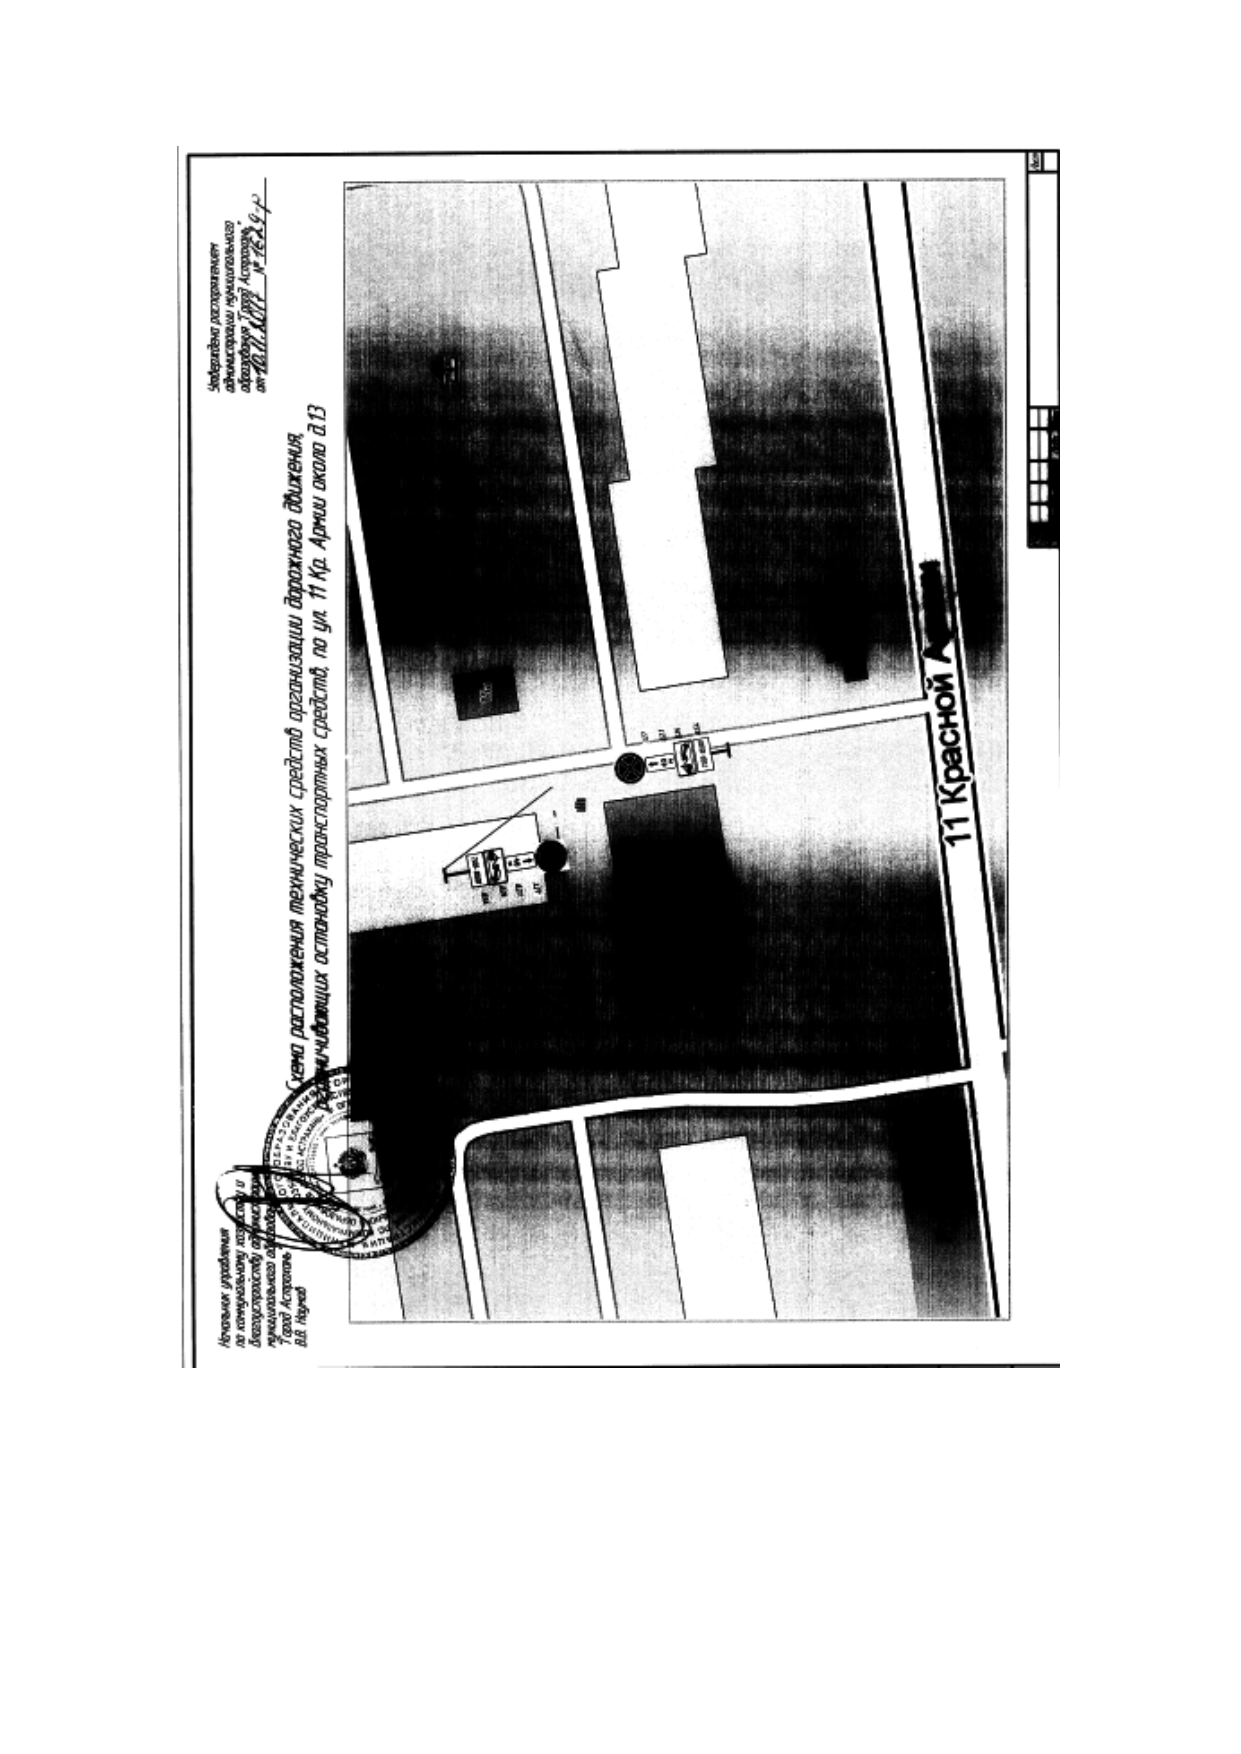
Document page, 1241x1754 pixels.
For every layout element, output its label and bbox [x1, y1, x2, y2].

picture [177, 146, 1060, 1368]
